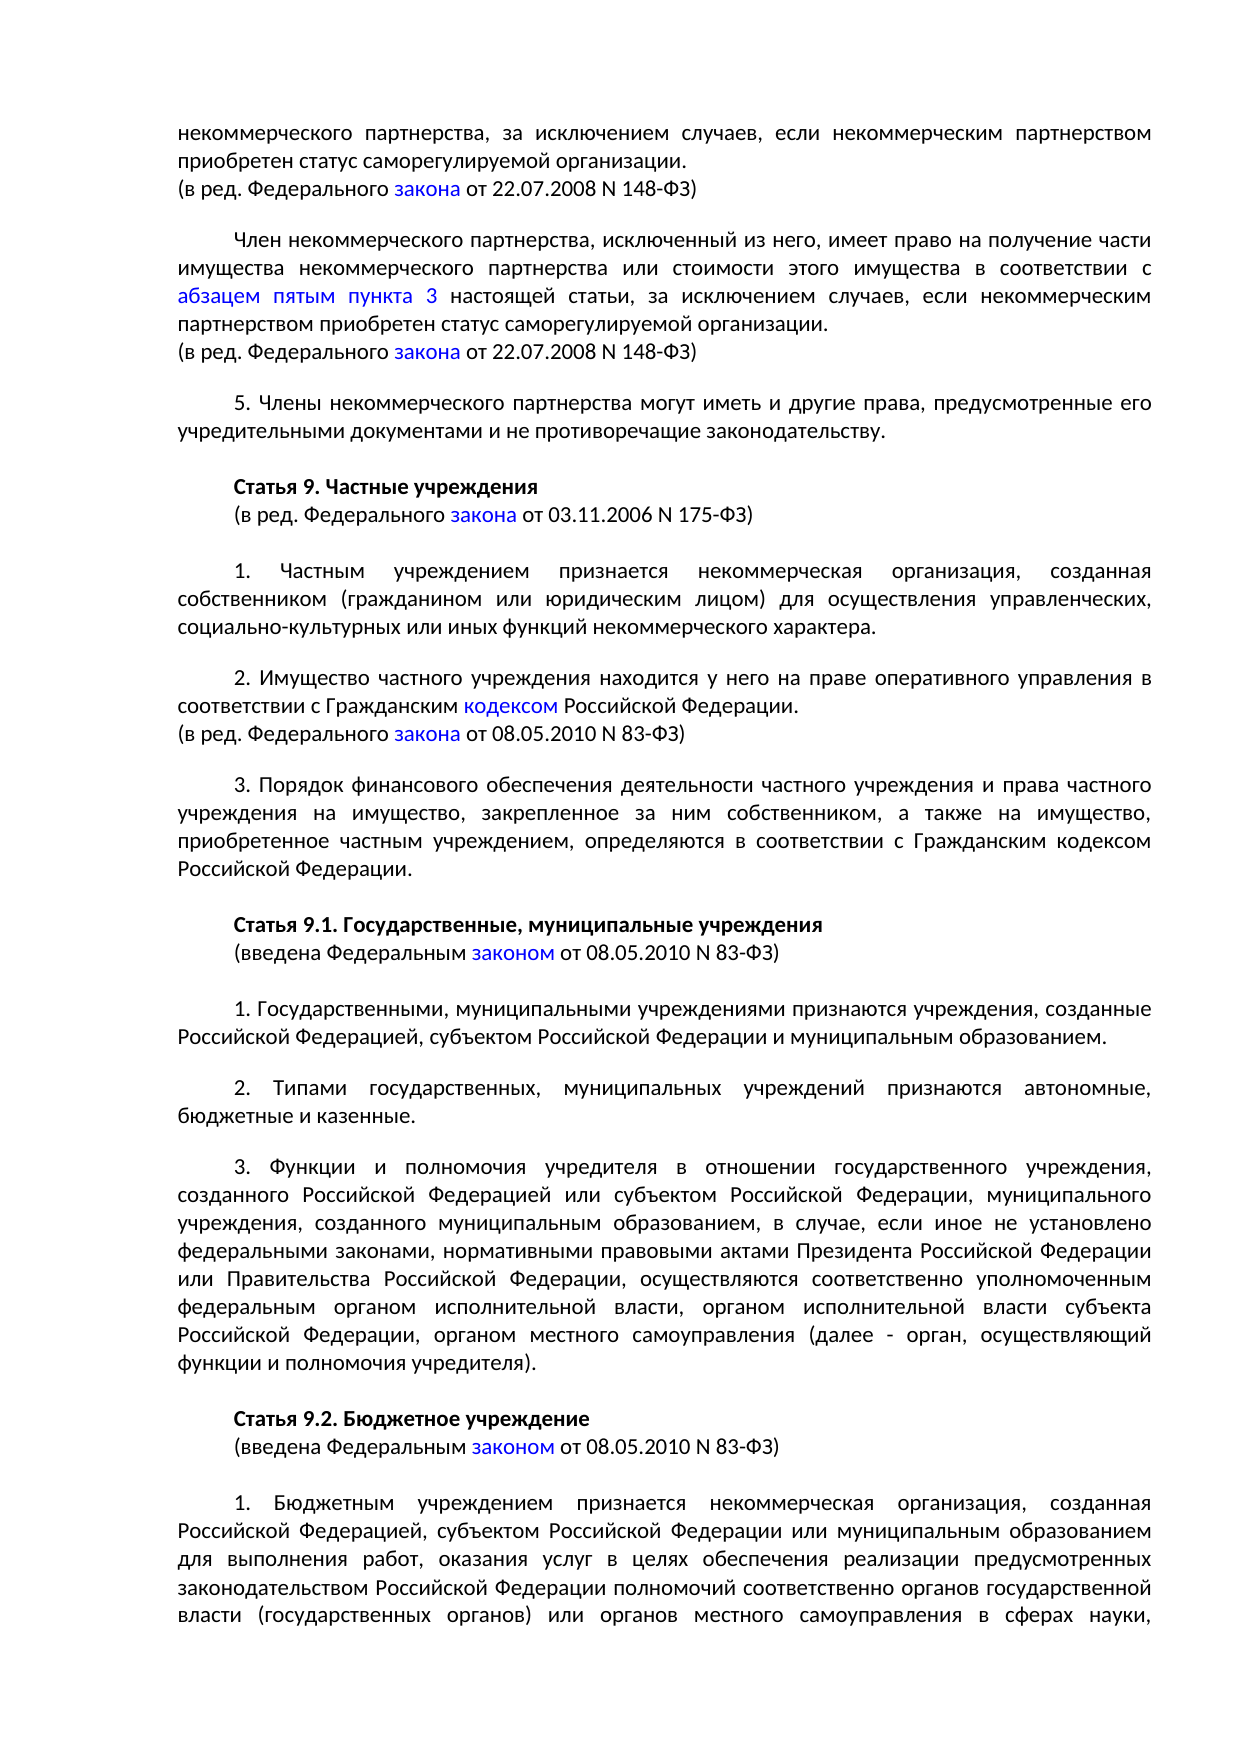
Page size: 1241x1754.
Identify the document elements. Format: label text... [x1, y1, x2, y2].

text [177, 1488, 1152, 1629]
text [177, 118, 1152, 174]
text 2. Имущество частного учреждения находится у него на праве оперативного управления в соответствии с Гражданским кодексом Российской Федерации. [177, 663, 1152, 719]
text (в ред. Федерального закона от 22.07.2008 N 148-ФЗ) [177, 174, 1152, 202]
text (в ред. Федерального закона от 08.05.2010 N 83-ФЗ) [177, 719, 1152, 747]
text (в ред. Федерального закона от 22.07.2008 N 148-ФЗ) [177, 337, 1152, 365]
text 2. Типами государственных, муниципальных учреждений признаются автономные, бюджетные и казенные. [177, 1073, 1152, 1129]
text (в ред. Федерального закона от 03.11.2006 N 175-ФЗ) [177, 500, 1152, 528]
text 3. Порядок финансового обеспечения деятельности частного учреждения и права частного учреждения на имущество, закрепленное за ним собственником, а также на имущество, приобретенное частным учреждением, определяются в соответствии с Гражданским кодексом Российской Федерации. [177, 770, 1152, 882]
text (введена Федеральным законом от 08.05.2010 N 83-ФЗ) [177, 1432, 1152, 1461]
text 5. Члены некоммерческого партнерства могут иметь и другие права, предусмотренные его учредительными документами и не противоречащие законодательству. [177, 388, 1152, 444]
text 3. Функции и полномочия учредителя в отношении государственного учреждения, созданного Российской Федерацией или субъектом Российской Федерации, муниципального учреждения, созданного муниципальным образованием, в случае, если иное не установлено федеральными законами, нормативными правовыми актами Президента Российской Федерации или Правительства Российской Федерации, осуществляются соответственно уполномоченным федеральным органом исполнительной власти, органом исполнительной власти субъекта Российской Федерации, органом местного самоуправления (далее - орган, осуществляющий функции и полномочия учредителя). [177, 1152, 1152, 1376]
title Статья 9. Частные учреждения [177, 472, 1152, 500]
text (введена Федеральным законом от 08.05.2010 N 83-ФЗ) [177, 938, 1152, 966]
text 1. Частным учреждением признается некоммерческая организация, созданная собственником (гражданином или юридическим лицом) для осуществления управленческих, социально-культурных или иных функций некоммерческого характера. [177, 556, 1152, 640]
text Член некоммерческого партнерства, исключенный из него, имеет право на получение части имущества некоммерческого партнерства или стоимости этого имущества в соответствии с абзацем пятым пункта 3 настоящей статьи, за исключением случаев, если некоммерческим партнерством приобретен статус саморегулируемой организации. [177, 225, 1152, 337]
text 1. Государственными, муниципальными учреждениями признаются учреждения, созданные Российской Федерацией, субъектом Российской Федерации и муниципальным образованием. [177, 994, 1152, 1050]
title Статья 9.1. Государственные, муниципальные учреждения [177, 910, 1152, 938]
title Статья 9.2. Бюджетное учреждение [177, 1404, 1152, 1432]
